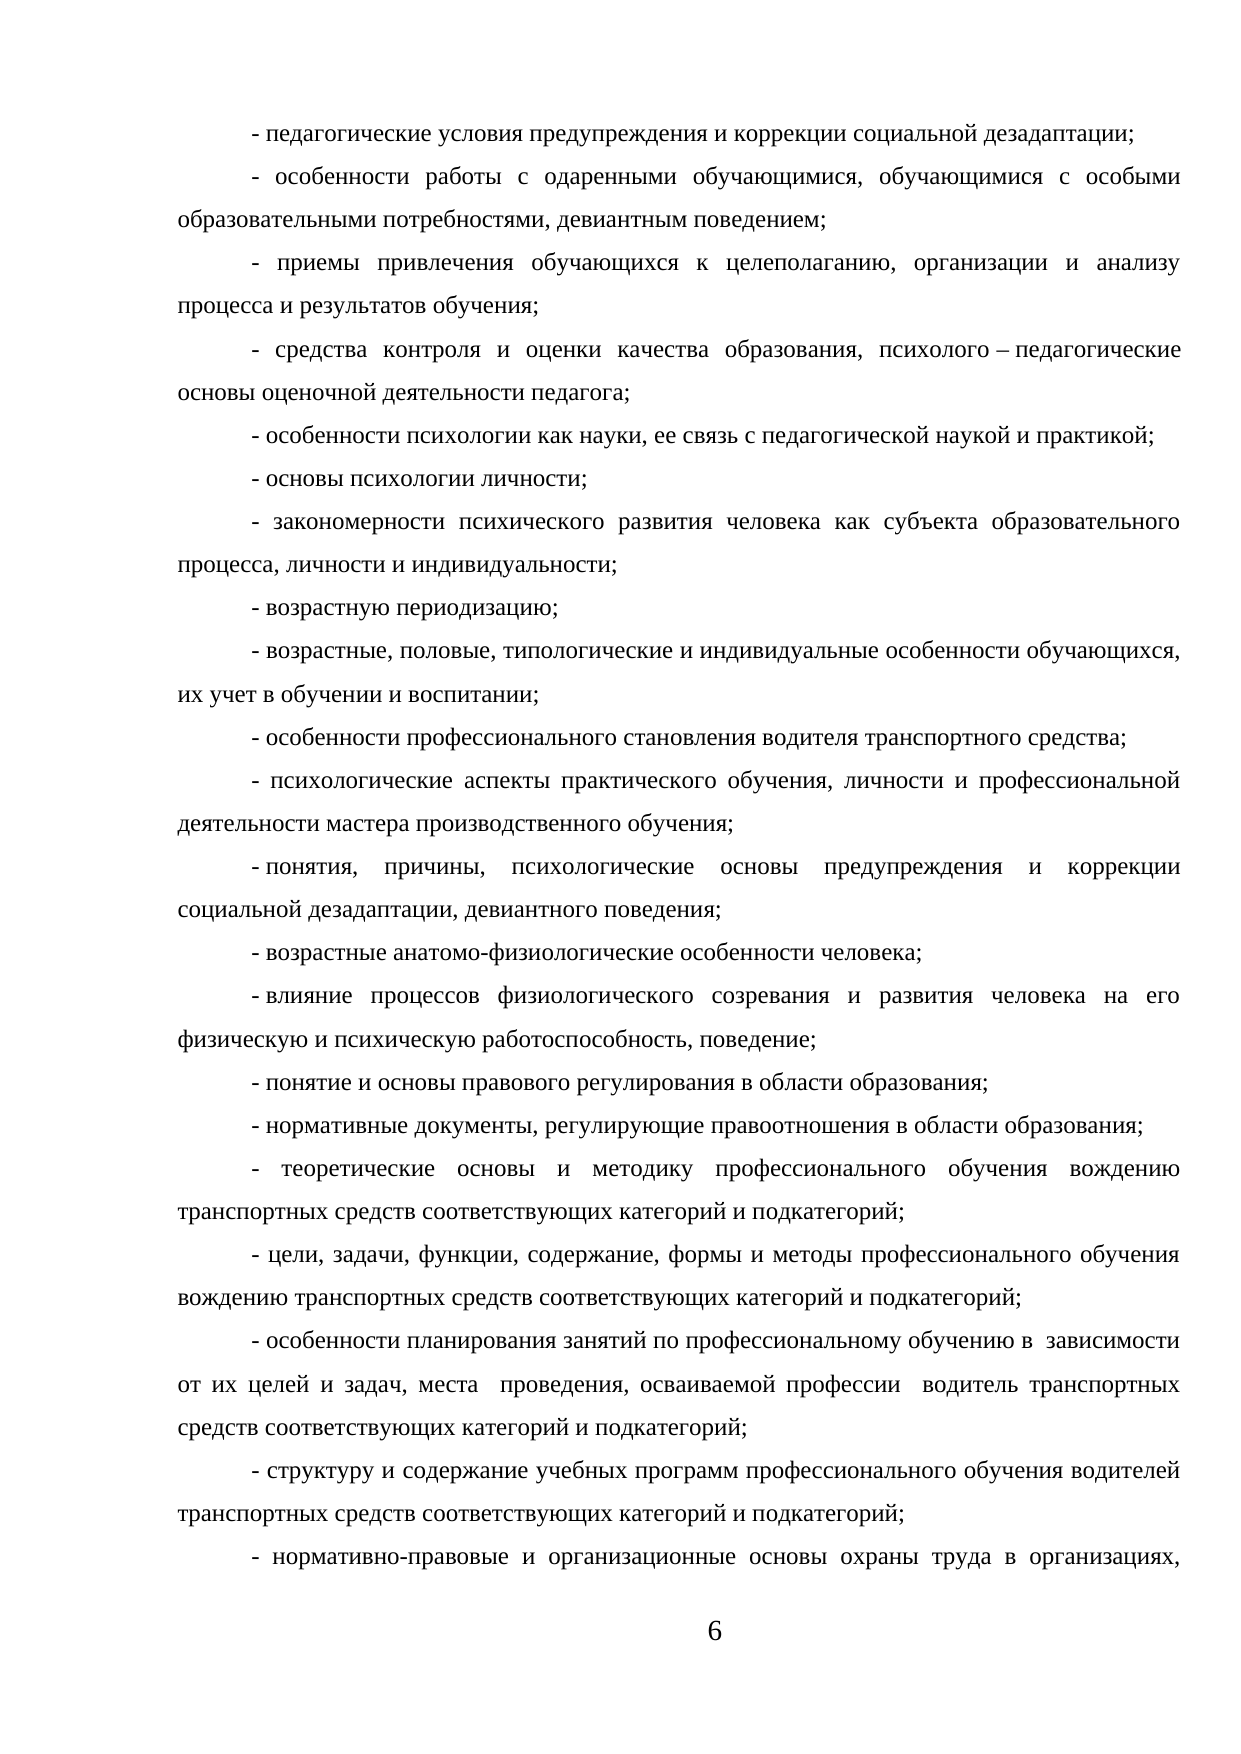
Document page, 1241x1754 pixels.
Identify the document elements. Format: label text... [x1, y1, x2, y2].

text - влияние процессов физиологического созревания и развития человека на его физическую и психическую работоспособность, поведение; [177, 981, 1181, 1052]
text - понятия, причины, психологические основы предупреждения и коррекции социальной дезадаптации, девиантного поведения; [177, 851, 1181, 923]
text - особенности работы с одаренными обучающимися, обучающимися с особыми образовательными потребностями, девиантным поведением; [177, 161, 1181, 233]
text - средства контроля и оценки качества образования, психолого – педагогические основы оценочной деятельности педагога; [177, 334, 1181, 406]
text - особенности планирования занятий по профессиональному обучению в зависимости от их целей и задач, места проведения, осваиваемой профессии водитель транспортных средств соответствующих категорий и подкатегорий; [177, 1326, 1181, 1441]
text - возрастные, половые, типологические и индивидуальные особенности обучающихся, их учет в обучении и воспитании; [177, 636, 1181, 707]
text - цели, задачи, функции, содержание, формы и методы профессионального обучения вождению транспортных средств соответствующих категорий и подкатегорий; [177, 1239, 1181, 1311]
text - приемы привлечения обучающихся к целеполаганию, организации и анализу процесса и результатов обучения; [177, 247, 1181, 319]
text - структуру и содержание учебных программ профессионального обучения водителей транспортных средств соответствующих категорий и подкатегорий; [177, 1455, 1181, 1527]
text - нормативные документы, регулирующие правоотношения в области образования; [177, 1110, 1181, 1139]
text - понятие и основы правового регулирования в области образования; [177, 1067, 1181, 1096]
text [177, 1541, 1181, 1570]
text - психологические аспекты практического обучения, личности и профессиональной деятельности мастера производственного обучения; [177, 765, 1181, 837]
text - основы психологии личности; [177, 463, 1181, 492]
text - возрастные анатомо-физиологические особенности человека; [177, 937, 1181, 966]
text - возрастную периодизацию; [177, 592, 1181, 621]
text - особенности профессионального становления водителя транспортного средства; [177, 722, 1181, 751]
text - особенности психологии как науки, ее связь с педагогической наукой и практикой; [177, 420, 1181, 449]
text - закономерности психического развития человека как субъекта образовательного процесса, личности и индивидуальности; [177, 506, 1181, 578]
text - педагогические условия предупреждения и коррекции социальной дезадаптации; [177, 118, 1181, 147]
text - теоретические основы и методику профессионального обучения вождению транспортных средств соответствующих категорий и подкатегорий; [177, 1153, 1181, 1225]
